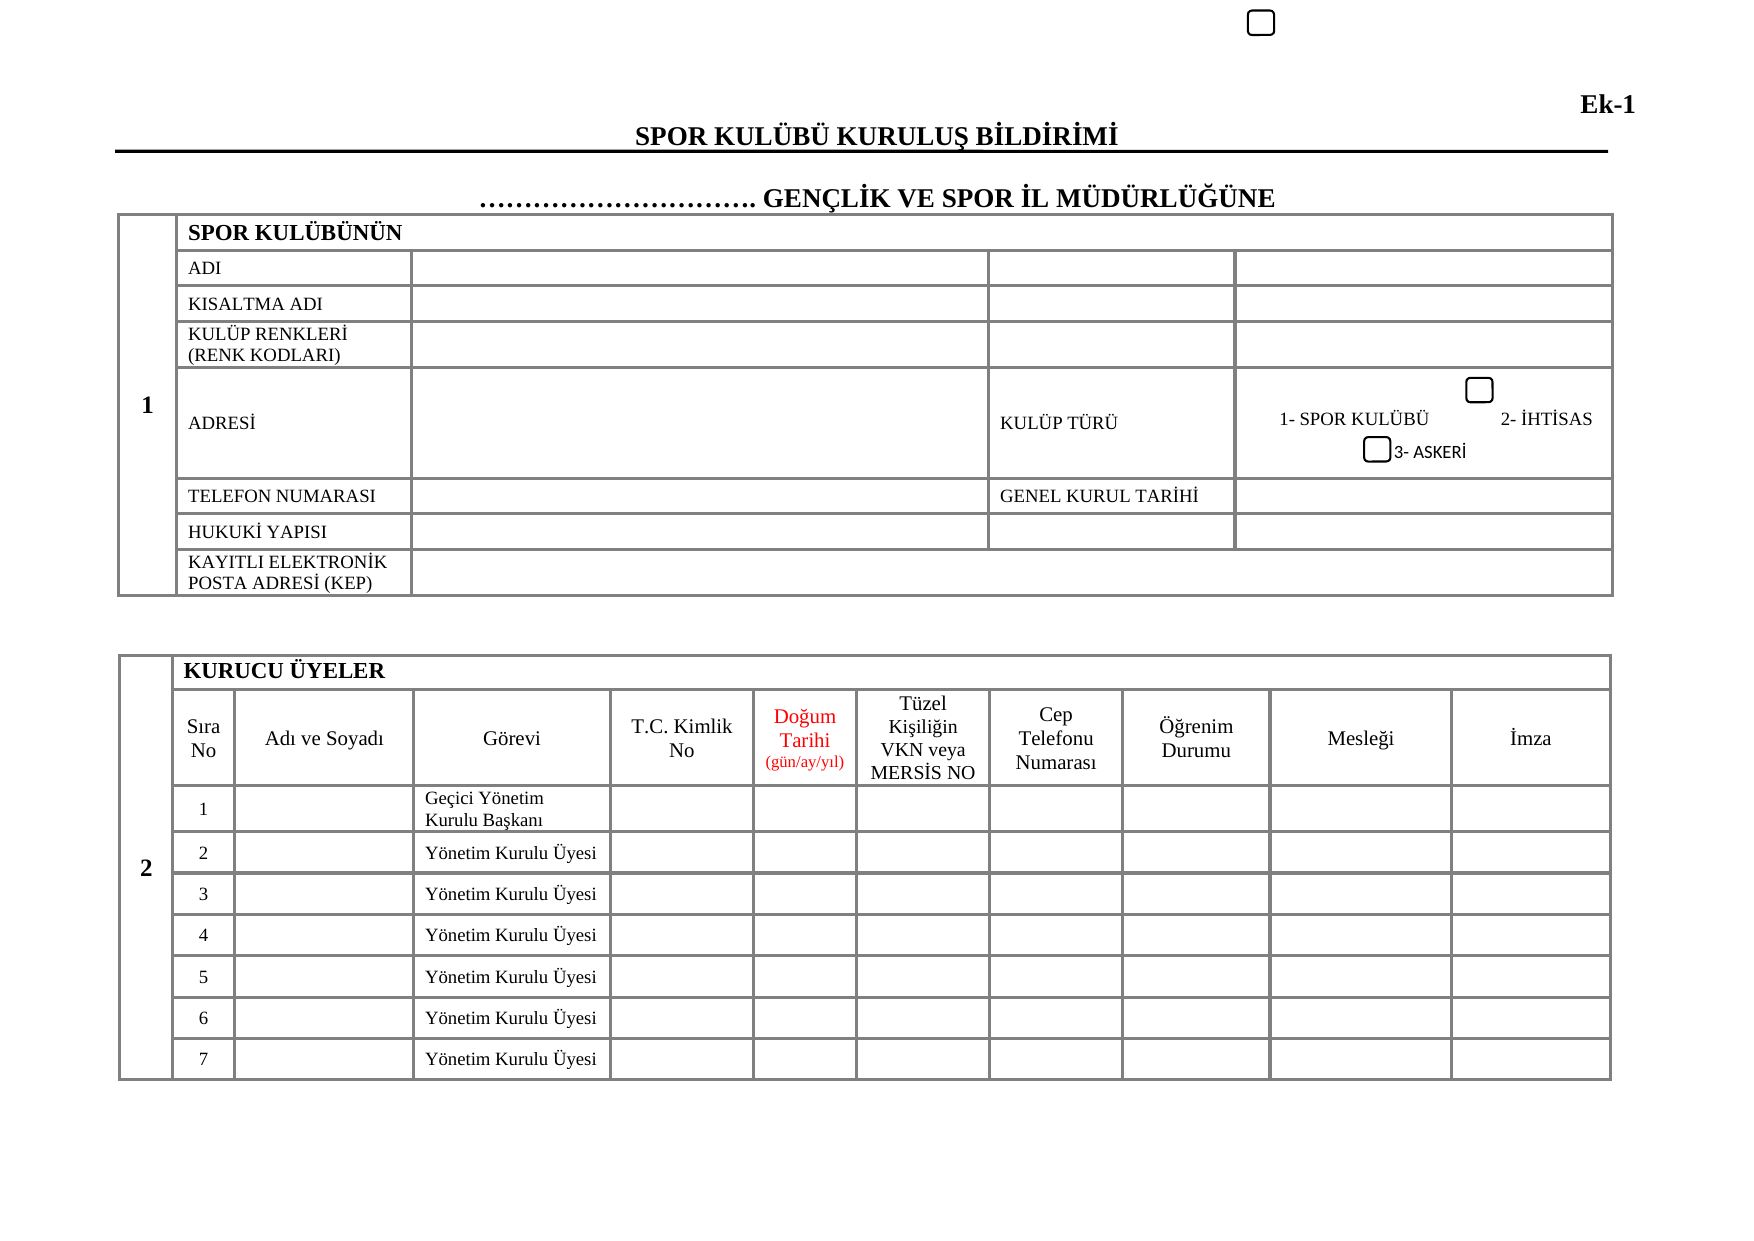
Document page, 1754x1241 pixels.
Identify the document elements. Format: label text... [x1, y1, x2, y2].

table_cell [1453, 833, 1609, 871]
table_cell KULÜP RENKLERİ (RENK KODLARI) [178, 323, 410, 366]
table_cell [612, 957, 752, 996]
table_cell [1237, 252, 1611, 284]
table_cell Öğrenim Durumu [1124, 691, 1268, 784]
table_cell [1237, 515, 1611, 547]
table_cell [413, 551, 1611, 594]
table_cell [1272, 875, 1450, 913]
table_cell [612, 1040, 752, 1078]
table_cell [755, 787, 855, 830]
table_cell 1- SPOR KULÜBÜ 2- İHTİSAS 3- ASKERİ [1237, 369, 1611, 477]
table_cell [1272, 833, 1450, 871]
table_cell KAYITLI ELEKTRONİK POSTA ADRESİ (KEP) [178, 551, 410, 594]
table_cell [1272, 999, 1450, 1037]
table_cell [236, 916, 412, 954]
table_cell Yönetim Kurulu Üyesi [415, 833, 609, 871]
table_cell [858, 916, 988, 954]
table_cell [413, 515, 987, 547]
text SPOR KULÜBÜ KURULUŞ BİLDİRİMİ [118, 120, 1636, 151]
table_cell 4 [174, 916, 233, 954]
table_cell [1124, 833, 1268, 871]
table_cell [990, 323, 1233, 366]
table_cell HUKUKİ YAPISI [178, 515, 410, 547]
table_cell [1237, 480, 1611, 512]
table_cell [858, 999, 988, 1037]
table_cell [991, 999, 1121, 1037]
table_cell [990, 252, 1233, 284]
table_cell [612, 833, 752, 871]
table_cell [858, 1040, 988, 1078]
table_cell Yönetim Kurulu Üyesi [415, 916, 609, 954]
table_cell Yönetim Kurulu Üyesi [415, 999, 609, 1037]
table_header SPOR KULÜBÜNÜN [178, 216, 1611, 249]
table_cell İmza [1453, 691, 1609, 784]
table_cell [1272, 787, 1450, 830]
table_cell 1 [174, 787, 233, 830]
table_cell [990, 515, 1233, 547]
table_cell [858, 833, 988, 871]
table_cell KULÜP TÜRÜ [990, 369, 1233, 477]
table_cell [413, 369, 987, 477]
table_cell [991, 787, 1121, 830]
table_cell [858, 787, 988, 830]
table_cell TELEFON NUMARASI [178, 480, 410, 512]
table_cell [236, 875, 412, 913]
table_cell [413, 252, 987, 284]
table_cell [1237, 323, 1611, 366]
table_cell [1124, 999, 1268, 1037]
table_cell [755, 1040, 855, 1078]
table_header KURUCU ÜYELER [174, 657, 1609, 688]
table_cell [236, 787, 412, 830]
table_cell 7 [174, 1040, 233, 1078]
table_cell [990, 287, 1233, 319]
table_cell Cep Telefonu Numarası [991, 691, 1121, 784]
table_cell [1453, 875, 1609, 913]
table_cell [1124, 957, 1268, 996]
table_cell [1124, 787, 1268, 830]
table_cell [1453, 787, 1609, 830]
table_cell [755, 875, 855, 913]
table_cell [858, 875, 988, 913]
table_cell ADI [178, 252, 410, 284]
table_cell [1453, 1040, 1609, 1078]
table_cell T.C. Kimlik No [612, 691, 752, 784]
table_cell [612, 999, 752, 1037]
table_cell Geçici Yönetim Kurulu Başkanı [415, 787, 609, 830]
table_cell [1124, 875, 1268, 913]
table_cell [1124, 916, 1268, 954]
table_cell [1272, 1040, 1450, 1078]
table_cell [236, 999, 412, 1037]
table_header 1 [120, 216, 175, 594]
table_cell [1453, 957, 1609, 996]
table_cell 5 [174, 957, 233, 996]
table_cell ADRESİ [178, 369, 410, 477]
table_cell 6 [174, 999, 233, 1037]
table_cell Yönetim Kurulu Üyesi [415, 875, 609, 913]
table_cell [1272, 916, 1450, 954]
table_header 2 [121, 657, 171, 1078]
table_cell [236, 833, 412, 871]
table_cell Yönetim Kurulu Üyesi [415, 1040, 609, 1078]
table_cell [755, 833, 855, 871]
table_cell [991, 833, 1121, 871]
table_cell Yönetim Kurulu Üyesi [415, 957, 609, 996]
table_cell [991, 916, 1121, 954]
table_cell KISALTMA ADI [178, 287, 410, 319]
table_cell Tüzel Kişiliğin VKN veya MERSİS NO [858, 691, 988, 784]
table_cell [413, 323, 987, 366]
table_cell [413, 480, 987, 512]
table_cell [1453, 999, 1609, 1037]
table_cell [991, 957, 1121, 996]
table_cell [1237, 287, 1611, 319]
table_cell [413, 287, 987, 319]
table_cell Adı ve Soyadı [236, 691, 412, 784]
table_cell [1124, 1040, 1268, 1078]
table_cell [991, 875, 1121, 913]
table_cell Sıra No [174, 691, 233, 784]
table_cell [612, 875, 752, 913]
text Ek-1 [118, 89, 1636, 120]
table_cell GENEL KURUL TARİHİ [990, 480, 1233, 512]
table_cell 3 [174, 875, 233, 913]
table_cell [612, 787, 752, 830]
table_cell Mesleği [1272, 691, 1450, 784]
text …………………………. GENÇLİK VE SPOR İL MÜDÜRLÜĞÜNE [118, 182, 1636, 213]
table_cell [858, 957, 988, 996]
table_cell 2 [174, 833, 233, 871]
table_cell [236, 957, 412, 996]
table_cell [612, 916, 752, 954]
table_cell [1272, 957, 1450, 996]
table_cell [991, 1040, 1121, 1078]
table_cell Doğum Tarihi (gün/ay/yıl) [755, 691, 855, 784]
table_cell Görevi [415, 691, 609, 784]
table_cell [236, 1040, 412, 1078]
table_cell [755, 999, 855, 1037]
table_cell [755, 916, 855, 954]
table_cell [755, 957, 855, 996]
table_cell [1453, 916, 1609, 954]
